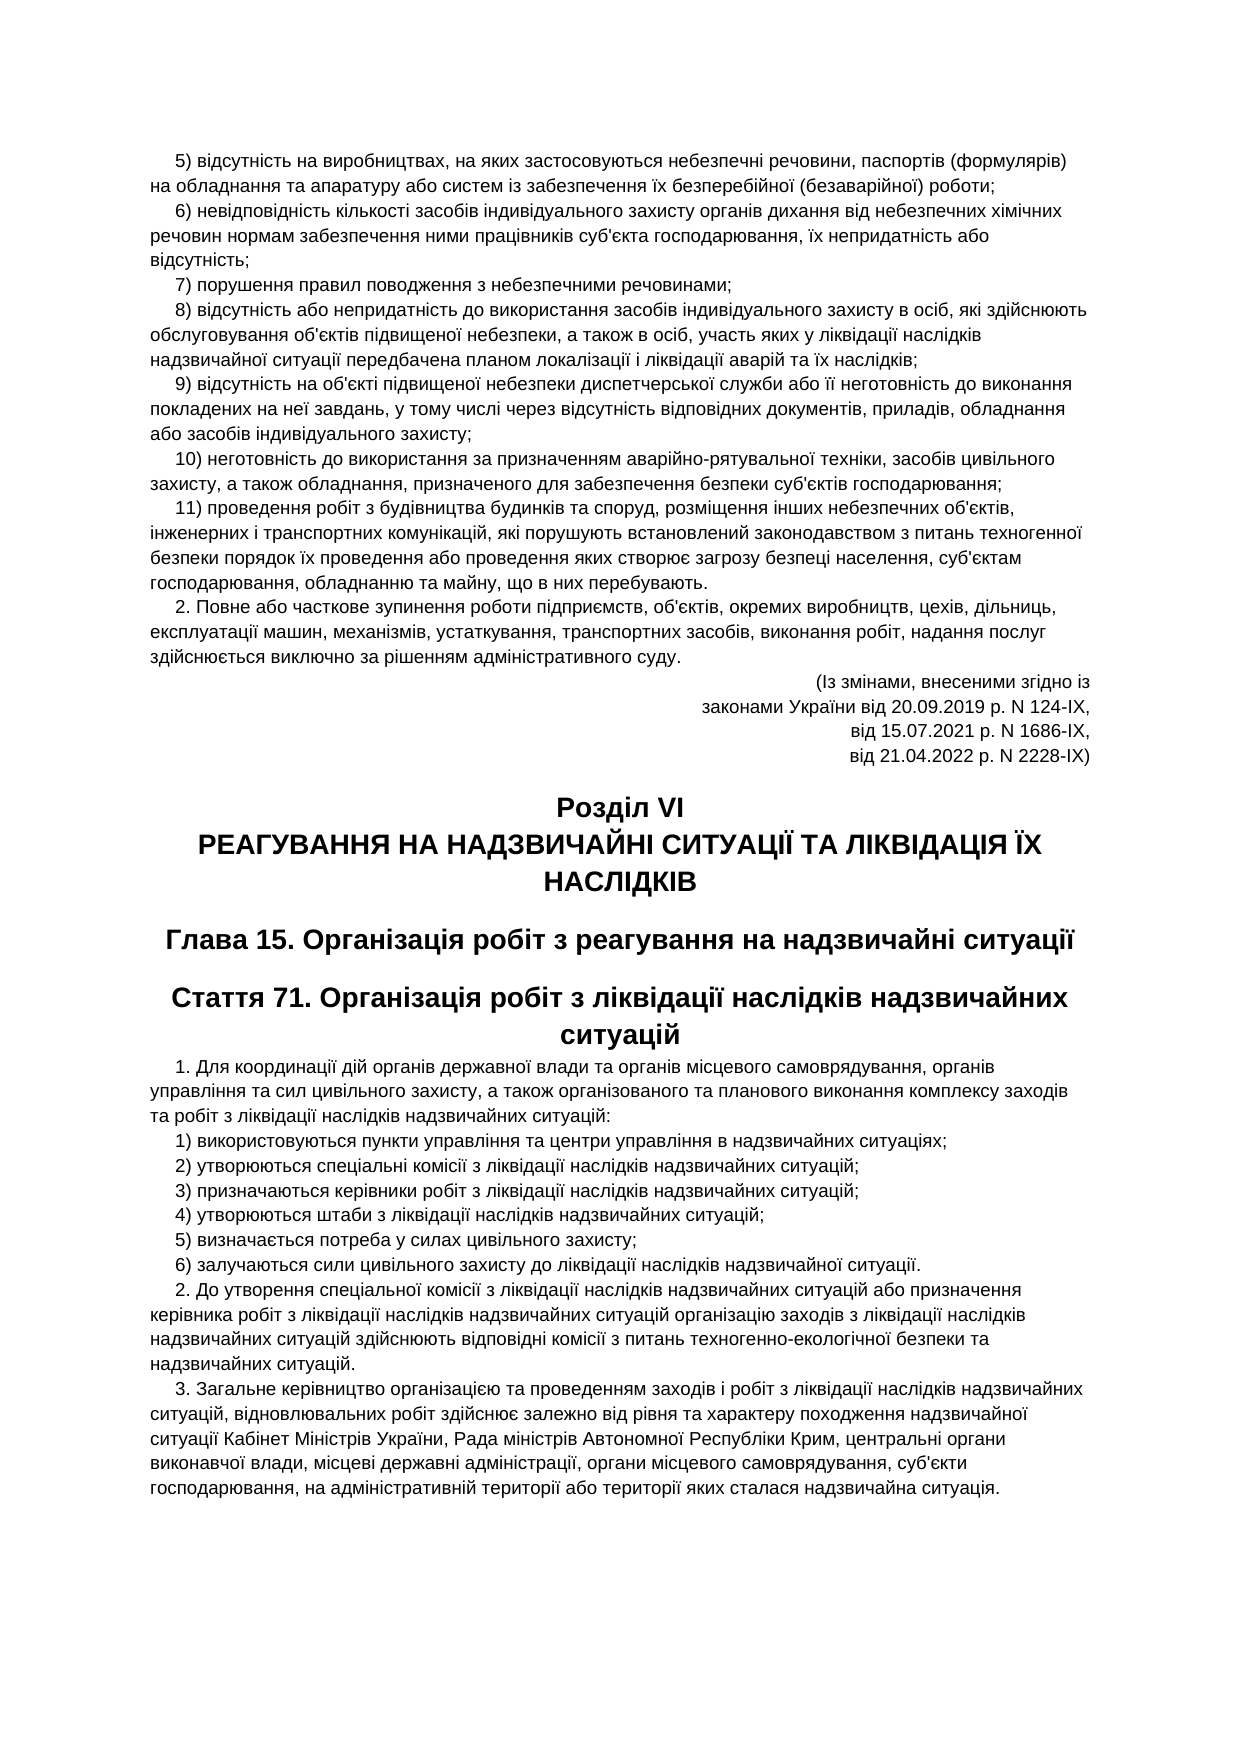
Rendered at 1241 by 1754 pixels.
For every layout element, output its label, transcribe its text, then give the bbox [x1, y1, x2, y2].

subtitle Розділ VI РЕАГУВАННЯ НА НАДЗВИЧАЙНІ СИТУАЦІЇ ТА ЛІКВІДАЦІЯ ЇХ НАСЛІДКІВ [150, 791, 1090, 897]
text 3) призначаються керівники робіт з ліквідації наслідків надзвичайних ситуацій; [150, 1179, 1090, 1201]
text 9) відсутність на об'єкті підвищеної небезпеки диспетчерської служби або її неготовність до виконання покладених на неї завдань, у тому числі через відсутність відповідних документів, приладів, обладнання або засобів індивідуального захисту; [150, 373, 1090, 444]
text 5) визначається потреба у силах цивільного захисту; [150, 1229, 1090, 1251]
text 11) проведення робіт з будівництва будинків та споруд, розміщення інших небезпечних об'єктів, інженерних і транспортних комунікацій, які порушують встановлений законодавством з питань техногенної безпеки порядок їх проведення або проведення яких створює загрозу безпеці населення, суб'єктам господарювання, обладнанню та майну, що в них перебувають. [150, 497, 1090, 593]
text (Із змінами, внесеними згідно із законами України від 20.09.2019 р. N 124-IX, від 15.07.2021 р. N 1686-IX, від 21.04.2022 р. N 2228-IX) [150, 671, 1090, 767]
text 4) утворюються штаби з ліквідації наслідків надзвичайних ситуацій; [150, 1204, 1090, 1226]
text 7) порушення правил поводження з небезпечними речовинами; [150, 274, 1090, 296]
subtitle Стаття 71. Організація робіт з ліквідації наслідків надзвичайних ситуацій [150, 981, 1090, 1051]
text 6) залучаються сили цивільного захисту до ліквідації наслідків надзвичайної ситуації. [150, 1254, 1090, 1275]
text 1. Для координації дій органів державної влади та органів місцевого самоврядування, органів управління та сил цивільного захисту, а також організованого та планового виконання комплексу заходів та робіт з ліквідації наслідків надзвичайних ситуацій: [150, 1055, 1090, 1127]
text 10) неготовність до використання за призначенням аварійно-рятувальної техніки, засобів цивільного захисту, а також обладнання, призначеного для забезпечення безпеки суб'єктів господарювання; [150, 447, 1090, 494]
text 3. Загальне керівництво організацією та проведенням заходів і робіт з ліквідації наслідків надзвичайних ситуацій, відновлювальних робіт здійснює залежно від рівня та характеру походження надзвичайної ситуації Кабінет Міністрів України, Рада міністрів Автономної Республіки Крим, центральні органи виконавчої влади, місцеві державні адміністрації, органи місцевого самоврядування, суб'єкти господарювання, на адміністративній території або території яких сталася надзвичайна ситуація. [150, 1378, 1090, 1498]
text 6) невідповідність кількості засобів індивідуального захисту органів дихання від небезпечних хімічних речовин нормам забезпечення ними працівників суб'єкта господарювання, їх непридатність або відсутність; [150, 199, 1090, 271]
text 5) відсутність на виробництвах, на яких застосовуються небезпечні речовини, паспортів (формулярів) на обладнання та апаратуру або систем із забезпечення їх безперебійної (безаварійної) роботи; [150, 150, 1090, 196]
text 2. Повне або часткове зупинення роботи підприємств, об'єктів, окремих виробництв, цехів, дільниць, експлуатації машин, механізмів, устаткування, транспортних засобів, виконання робіт, надання послуг здійснюється виключно за рішенням адміністративного суду. [150, 596, 1090, 667]
subtitle Глава 15. Організація робіт з реагування на надзвичайні ситуації [150, 923, 1090, 955]
text 2) утворюються спеціальні комісії з ліквідації наслідків надзвичайних ситуацій; [150, 1154, 1090, 1176]
text 2. До утворення спеціальної комісії з ліквідації наслідків надзвичайних ситуацій або призначення керівника робіт з ліквідації наслідків надзвичайних ситуацій організацію заходів з ліквідації наслідків надзвичайних ситуацій здійснюють відповідні комісії з питань техногенно-екологічної безпеки та надзвичайних ситуацій. [150, 1278, 1090, 1374]
text 1) використовуються пункти управління та центри управління в надзвичайних ситуаціях; [150, 1130, 1090, 1151]
text 8) відсутність або непридатність до використання засобів індивідуального захисту в осіб, які здійснюють обслуговування об'єктів підвищеної небезпеки, а також в осіб, участь яких у ліквідації наслідків надзвичайної ситуації передбачена планом локалізації і ліквідації аварій та їх наслідків; [150, 299, 1090, 370]
